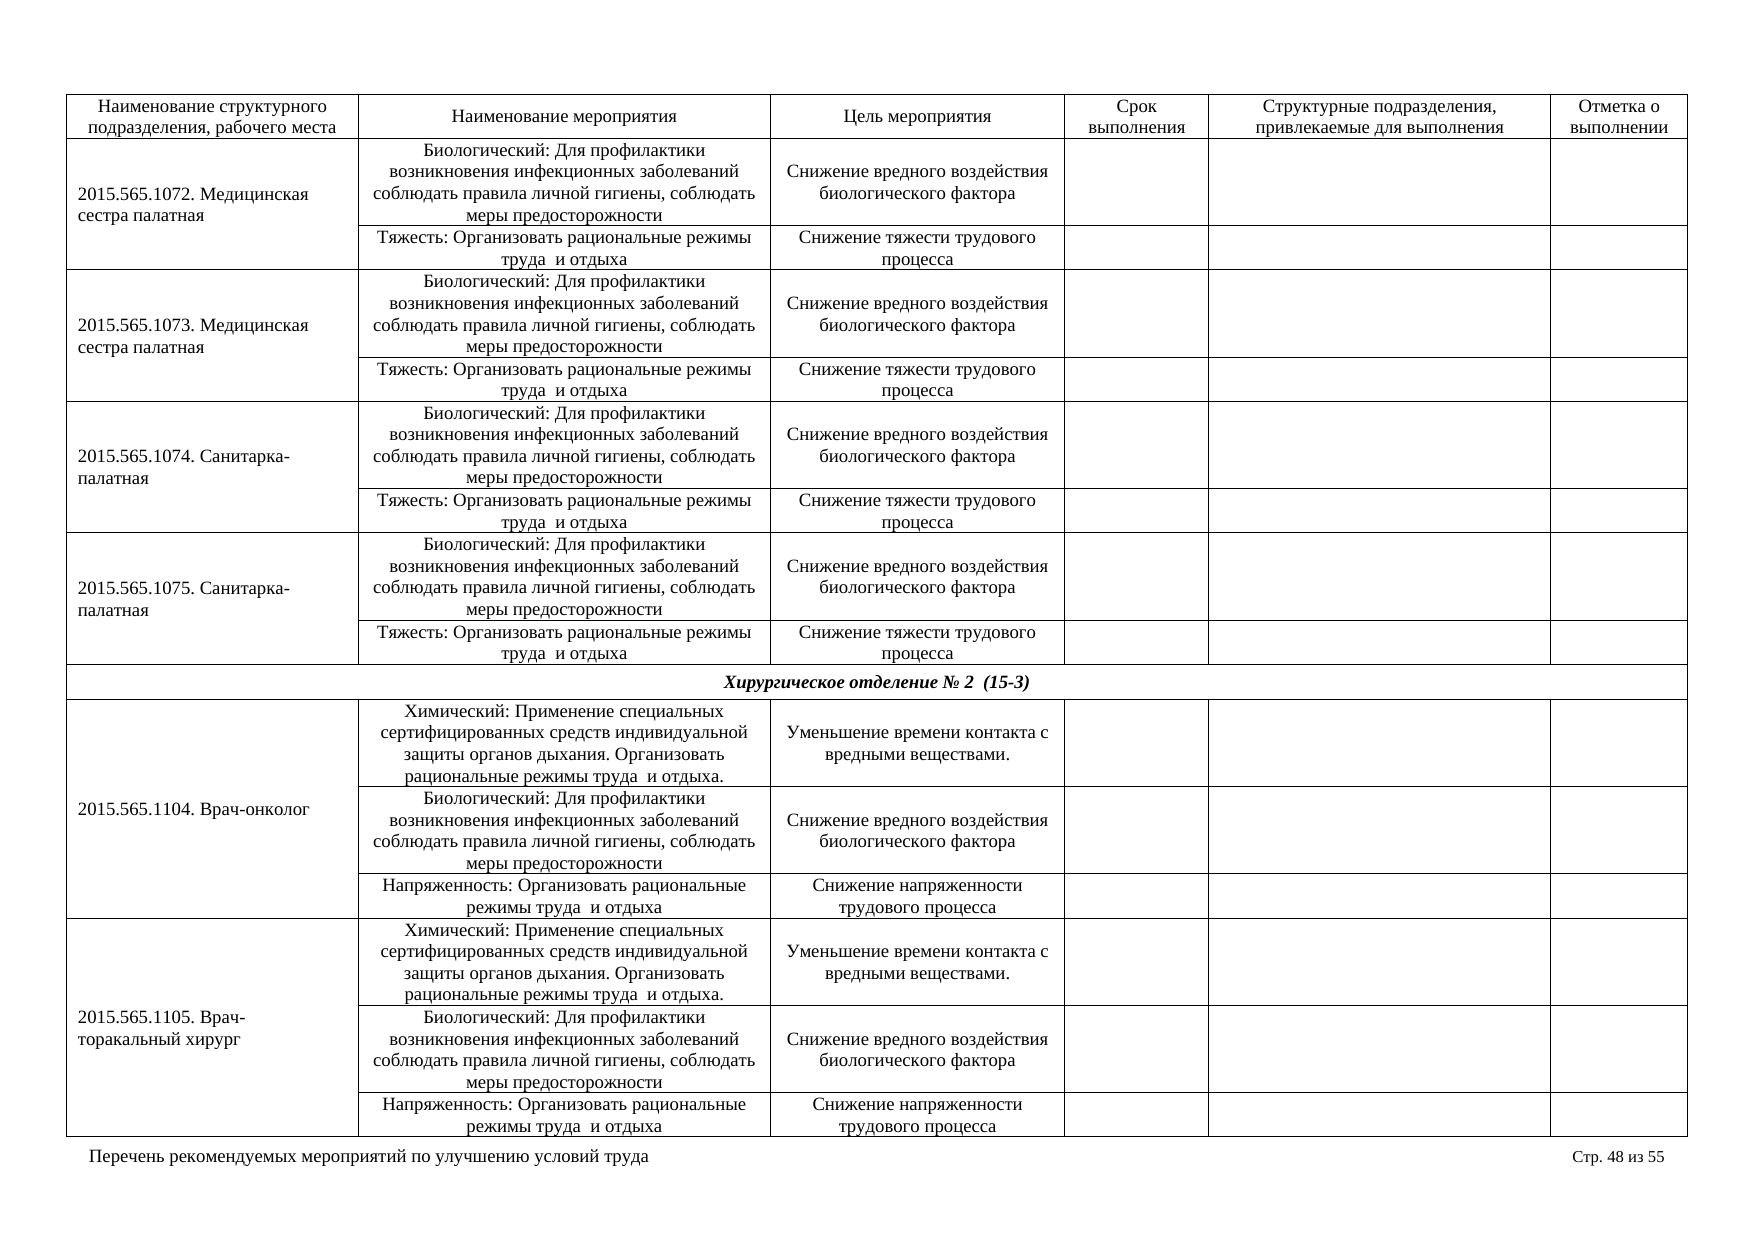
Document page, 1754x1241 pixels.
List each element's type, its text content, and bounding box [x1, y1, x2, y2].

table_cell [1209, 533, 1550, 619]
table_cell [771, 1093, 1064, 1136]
table_header Отметка о выполнении [1551, 95, 1687, 138]
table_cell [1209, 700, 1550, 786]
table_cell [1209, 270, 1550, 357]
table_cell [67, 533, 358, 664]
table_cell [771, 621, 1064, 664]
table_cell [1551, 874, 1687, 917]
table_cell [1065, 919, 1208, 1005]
table_header Наименование структурного подразделения, рабочего места [67, 95, 358, 138]
table_header Структурные подразделения, привлекаемые для выполнения [1209, 95, 1550, 138]
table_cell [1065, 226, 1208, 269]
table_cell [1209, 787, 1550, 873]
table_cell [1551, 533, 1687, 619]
table_header Срок выполнения [1065, 95, 1208, 138]
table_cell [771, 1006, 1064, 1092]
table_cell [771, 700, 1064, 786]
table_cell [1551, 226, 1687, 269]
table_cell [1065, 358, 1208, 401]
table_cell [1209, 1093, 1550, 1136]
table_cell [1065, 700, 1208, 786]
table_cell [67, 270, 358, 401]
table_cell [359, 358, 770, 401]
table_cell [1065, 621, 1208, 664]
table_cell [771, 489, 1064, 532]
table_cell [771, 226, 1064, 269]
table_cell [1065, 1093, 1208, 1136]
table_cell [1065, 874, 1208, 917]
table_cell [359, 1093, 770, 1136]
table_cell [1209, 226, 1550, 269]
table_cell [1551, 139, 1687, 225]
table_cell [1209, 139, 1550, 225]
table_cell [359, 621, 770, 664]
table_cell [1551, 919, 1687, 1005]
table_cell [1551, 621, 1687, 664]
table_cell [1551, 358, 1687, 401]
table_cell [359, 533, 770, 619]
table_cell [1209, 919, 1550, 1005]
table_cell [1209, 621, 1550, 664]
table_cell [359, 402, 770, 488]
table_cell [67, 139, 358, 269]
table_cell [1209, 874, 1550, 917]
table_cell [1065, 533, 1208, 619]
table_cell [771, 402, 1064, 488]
table_header Наименование мероприятия [359, 95, 770, 138]
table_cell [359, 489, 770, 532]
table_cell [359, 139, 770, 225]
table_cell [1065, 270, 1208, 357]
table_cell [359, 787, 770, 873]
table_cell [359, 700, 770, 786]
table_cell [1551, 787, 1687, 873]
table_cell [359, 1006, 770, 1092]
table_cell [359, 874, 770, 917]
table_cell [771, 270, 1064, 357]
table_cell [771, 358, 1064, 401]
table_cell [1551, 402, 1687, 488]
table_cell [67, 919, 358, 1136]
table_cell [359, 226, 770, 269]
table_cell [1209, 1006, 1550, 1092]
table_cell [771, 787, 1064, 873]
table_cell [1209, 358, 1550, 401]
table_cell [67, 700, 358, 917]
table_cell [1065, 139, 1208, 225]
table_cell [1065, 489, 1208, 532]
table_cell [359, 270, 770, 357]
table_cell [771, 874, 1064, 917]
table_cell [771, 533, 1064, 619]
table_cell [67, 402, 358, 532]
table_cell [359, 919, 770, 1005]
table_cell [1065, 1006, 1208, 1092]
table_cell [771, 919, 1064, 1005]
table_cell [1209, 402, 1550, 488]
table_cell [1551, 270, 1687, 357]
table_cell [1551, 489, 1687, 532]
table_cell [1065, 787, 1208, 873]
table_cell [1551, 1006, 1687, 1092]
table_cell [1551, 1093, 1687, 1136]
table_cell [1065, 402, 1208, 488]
table_header Цель мероприятия [771, 95, 1064, 138]
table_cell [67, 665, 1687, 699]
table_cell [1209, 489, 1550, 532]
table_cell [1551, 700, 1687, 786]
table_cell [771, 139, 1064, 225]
